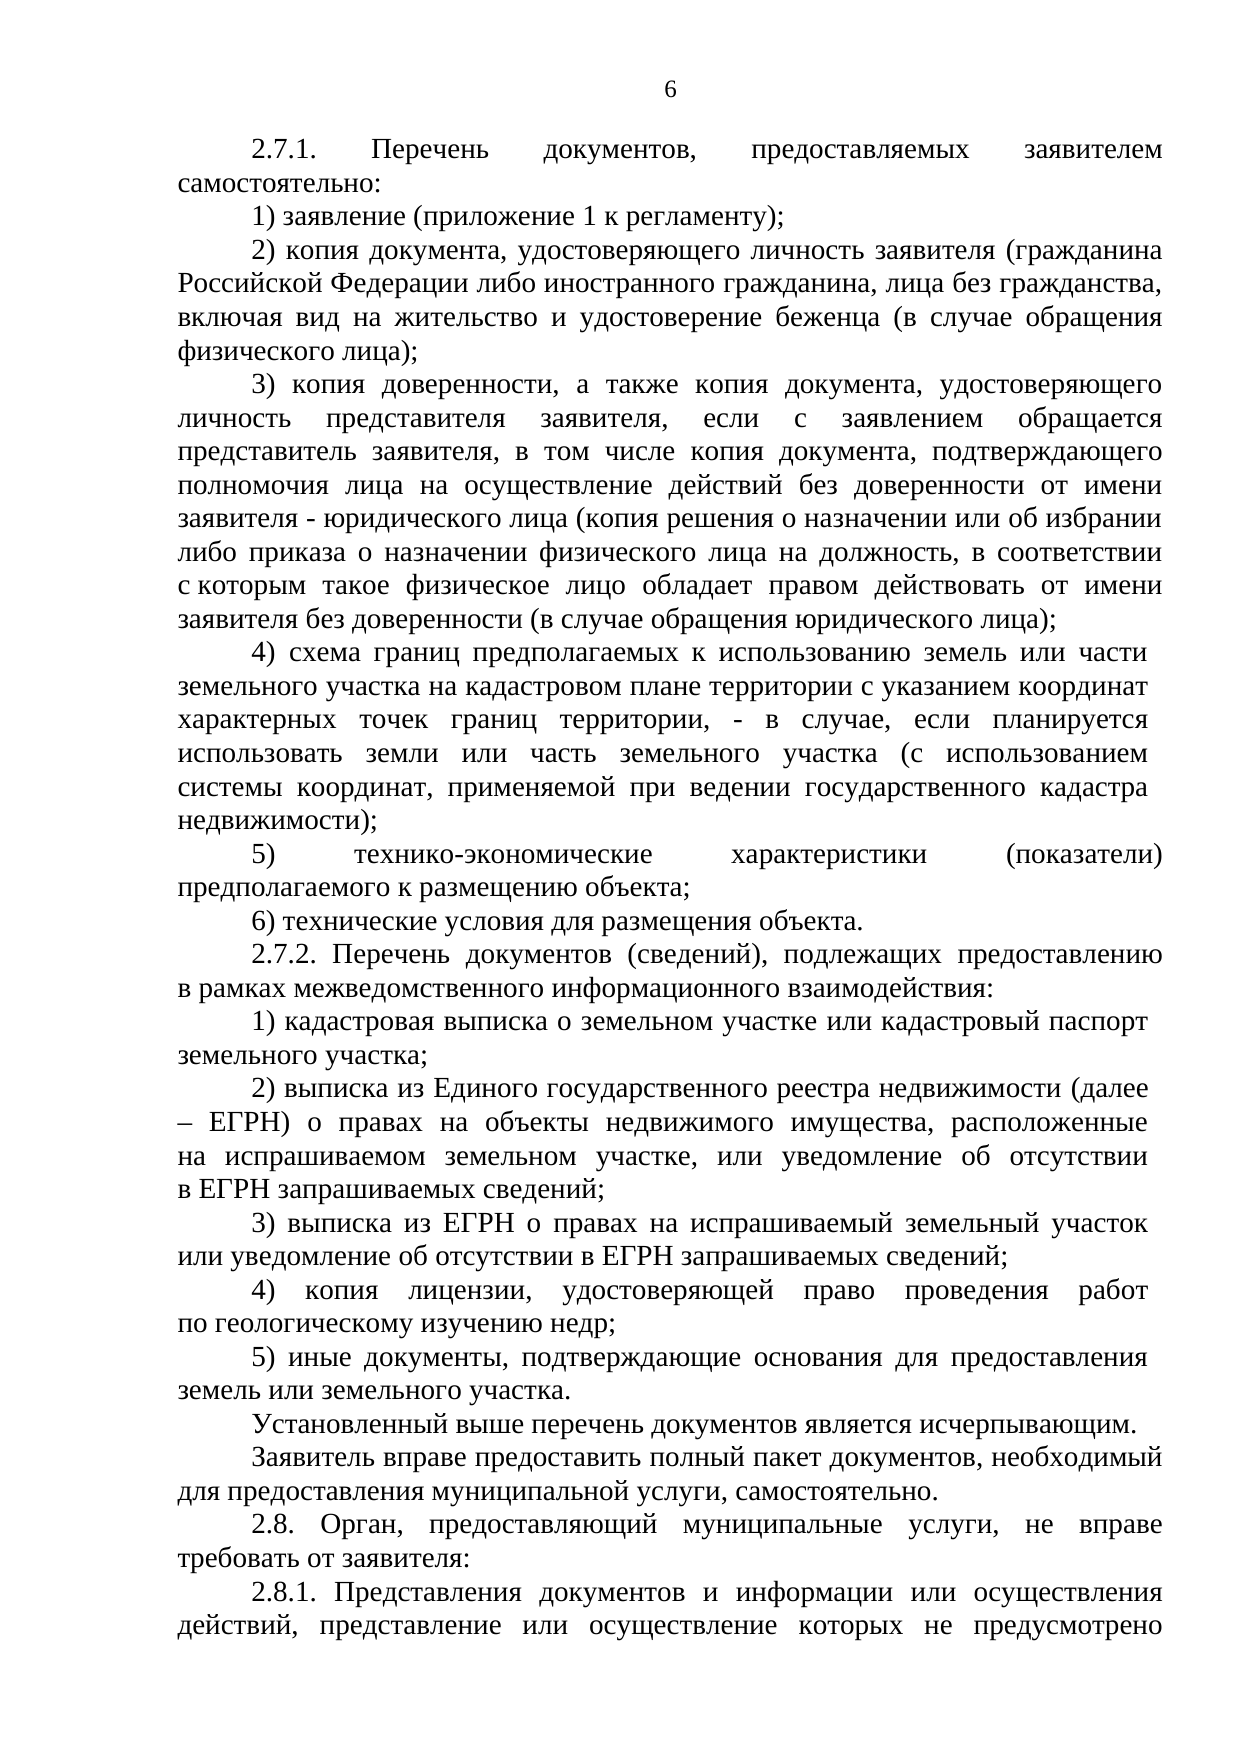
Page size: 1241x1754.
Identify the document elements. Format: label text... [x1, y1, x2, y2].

text Установленный выше перечень документов является исчерпывающим. [177, 1406, 1163, 1439]
text 6) технические условия для размещения объекта. [177, 903, 1163, 936]
text 5) иные документы, подтверждающие основания для предоставления земель или земельного участка. [177, 1339, 1149, 1406]
text 1) кадастровая выписка о земельном участке или кадастровый паспорт земельного участка; [177, 1003, 1149, 1071]
text 2) выписка из Единого государственного реестра недвижимости (далее – ЕГРН) о правах на объекты недвижимого имущества, расположенные на испрашиваемом земельном участке, или уведомление об отсутствии в ЕГРН запрашиваемых сведений; [177, 1071, 1149, 1205]
text 2) копия документа, удостоверяющего личность заявителя (гражданина Российской Федерации либо иностранного гражданина, лица без гражданства, включая вид на жительство и удостоверение беженца (в случае обращения физического лица); [177, 232, 1163, 366]
text 4) копия лицензии, удостоверяющей право проведения работ по геологическому изучению недр; [177, 1272, 1149, 1339]
text 3) копия доверенности, а также копия документа, удостоверяющего личность представителя заявителя, если с заявлением обращается представитель заявителя, в том числе копия документа, подтверждающего полномочия лица на осуществление действий без доверенности от имени заявителя - юридического лица (копия решения о назначении или об избрании либо приказа о назначении физического лица на должность, в соответствии с которым такое физическое лицо обладает правом действовать от имени заявителя без доверенности (в случае обращения юридического лица); [177, 366, 1163, 634]
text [177, 1574, 1163, 1641]
text 2.7.2. Перечень документов (сведений), подлежащих предоставлению в рамках межведомственного информационного взаимодействия: [177, 936, 1163, 1003]
text 3) выписка из ЕГРН о правах на испрашиваемый земельный участок или уведомление об отсутствии в ЕГРН запрашиваемых сведений; [177, 1205, 1149, 1272]
text 2.7.1. Перечень документов, предоставляемых заявителем самостоятельно: [177, 131, 1163, 198]
text 1) заявление (приложение 1 к регламенту); [177, 198, 1163, 232]
text 5) технико-экономические характеристики (показатели) предполагаемого к размещению объекта; [177, 836, 1163, 903]
text 4) схема границ предполагаемых к использованию земель или части земельного участка на кадастровом плане территории с указанием координат характерных точек границ территории, - в случае, если планируется использовать земли или часть земельного участка (с использованием системы координат, применяемой при ведении государственного кадастра недвижимости); [177, 634, 1149, 836]
text 2.8. Орган, предоставляющий муниципальные услуги, не вправе требовать от заявителя: [177, 1507, 1163, 1574]
text Заявитель вправе предоставить полный пакет документов, необходимый для предоставления муниципальной услуги, самостоятельно. [177, 1439, 1163, 1507]
